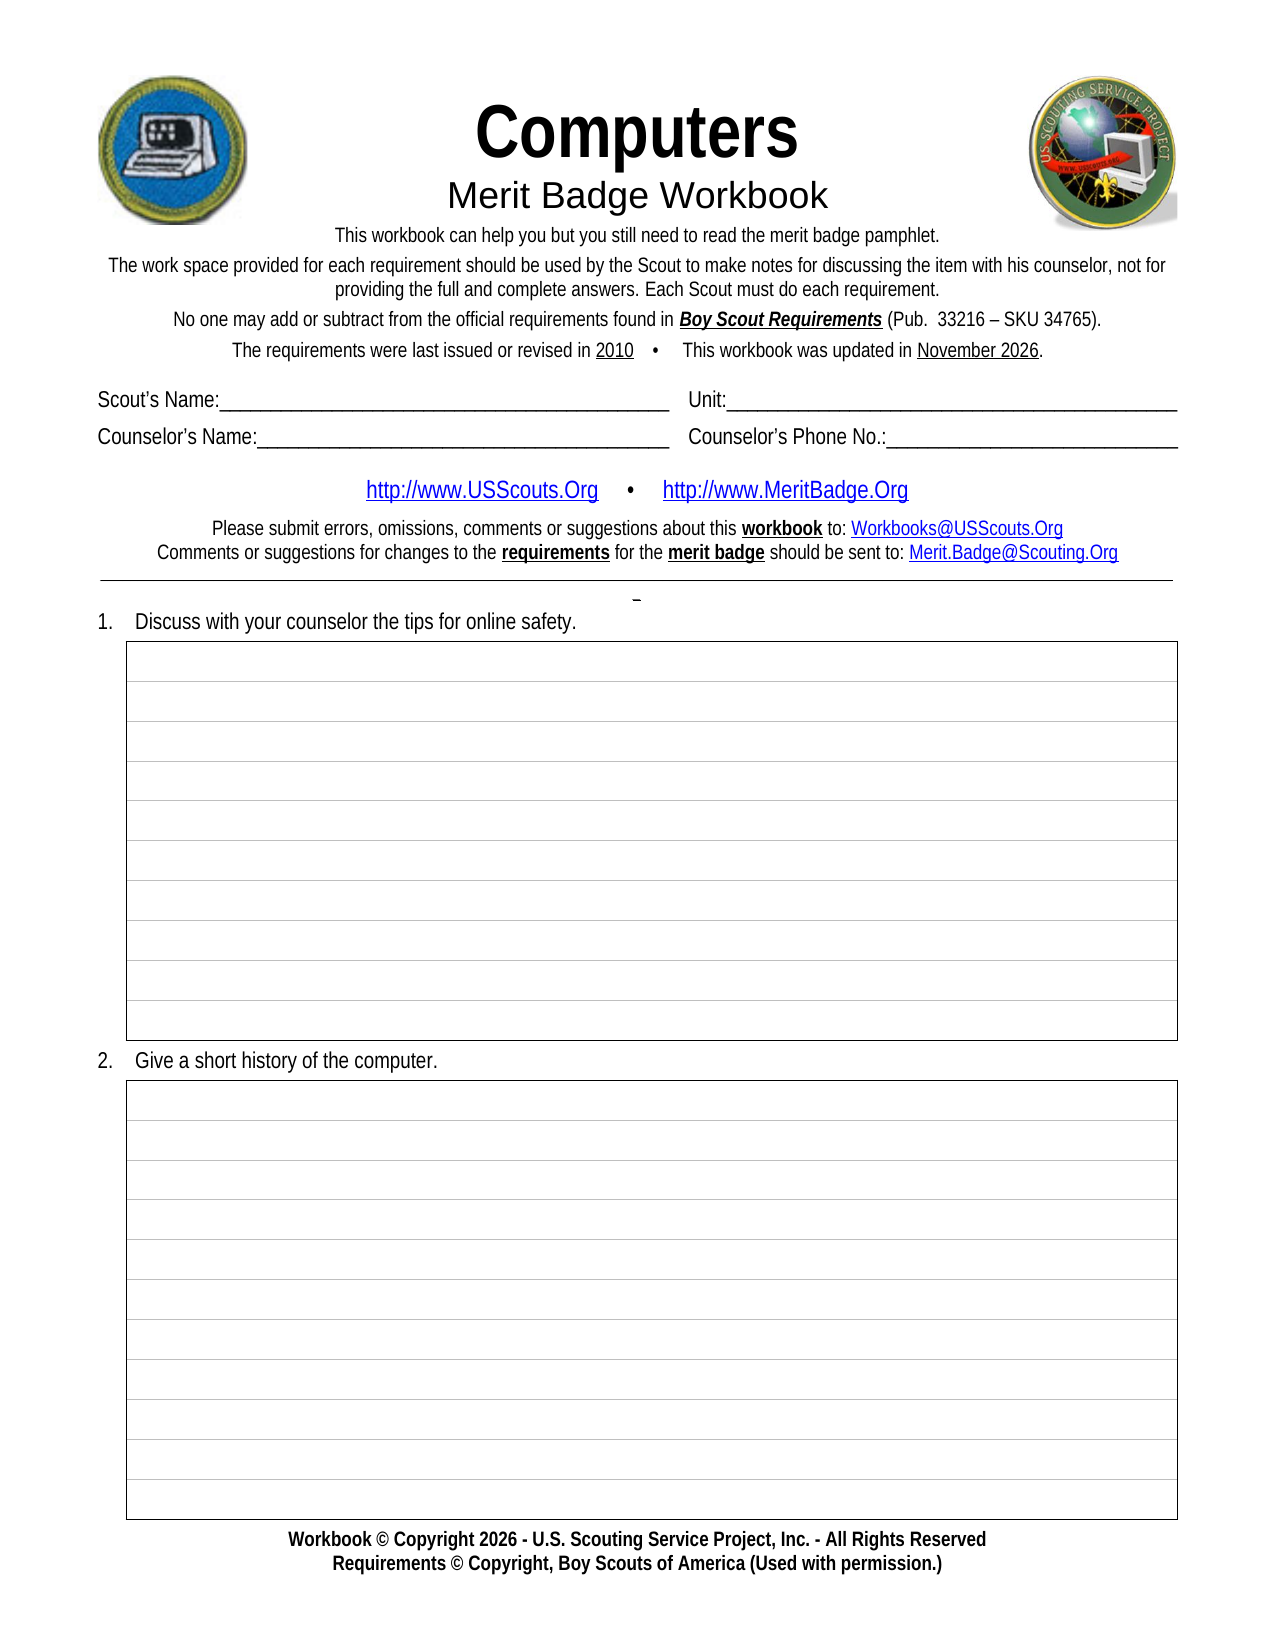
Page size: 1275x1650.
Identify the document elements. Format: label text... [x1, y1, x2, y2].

table_cell [127, 1280, 1177, 1319]
table_cell [127, 841, 1177, 880]
text http://www.USScouts.Org • http://www.MeritBadge.Org [97, 474, 1177, 503]
text ______________________________________________________________________________________________________________________________________________ [97, 564, 1177, 602]
table_cell [127, 921, 1177, 960]
picture [1027, 75, 1178, 231]
text 2. Give a short history of the computer. [97, 1047, 1177, 1073]
table_cell [127, 961, 1177, 1000]
table_header [127, 1081, 1177, 1119]
table_cell [127, 1480, 1177, 1518]
text Comments or suggestions for changes to the requirements for the merit badge should be sent to: Merit.Badge@Scouting.Org [97, 540, 1177, 564]
table_cell [127, 801, 1177, 840]
table_cell [127, 1440, 1177, 1479]
table_cell [127, 1161, 1177, 1199]
picture [97, 75, 248, 225]
table_cell [127, 1400, 1177, 1439]
table_cell [127, 1001, 1177, 1040]
table_cell [127, 722, 1177, 761]
table_cell [127, 1121, 1177, 1159]
table_cell [127, 1240, 1177, 1279]
table_cell [127, 762, 1177, 800]
table_cell [127, 1320, 1177, 1359]
text Please submit errors, omissions, comments or suggestions about this workbook to: Workbooks@USScouts.Org [97, 516, 1177, 540]
table_cell [127, 1200, 1177, 1239]
table_cell [127, 682, 1177, 721]
table_cell [127, 881, 1177, 920]
table_cell [127, 1360, 1177, 1399]
table_header [127, 642, 1177, 681]
text 1. Discuss with your counselor the tips for online safety. [97, 608, 1177, 634]
